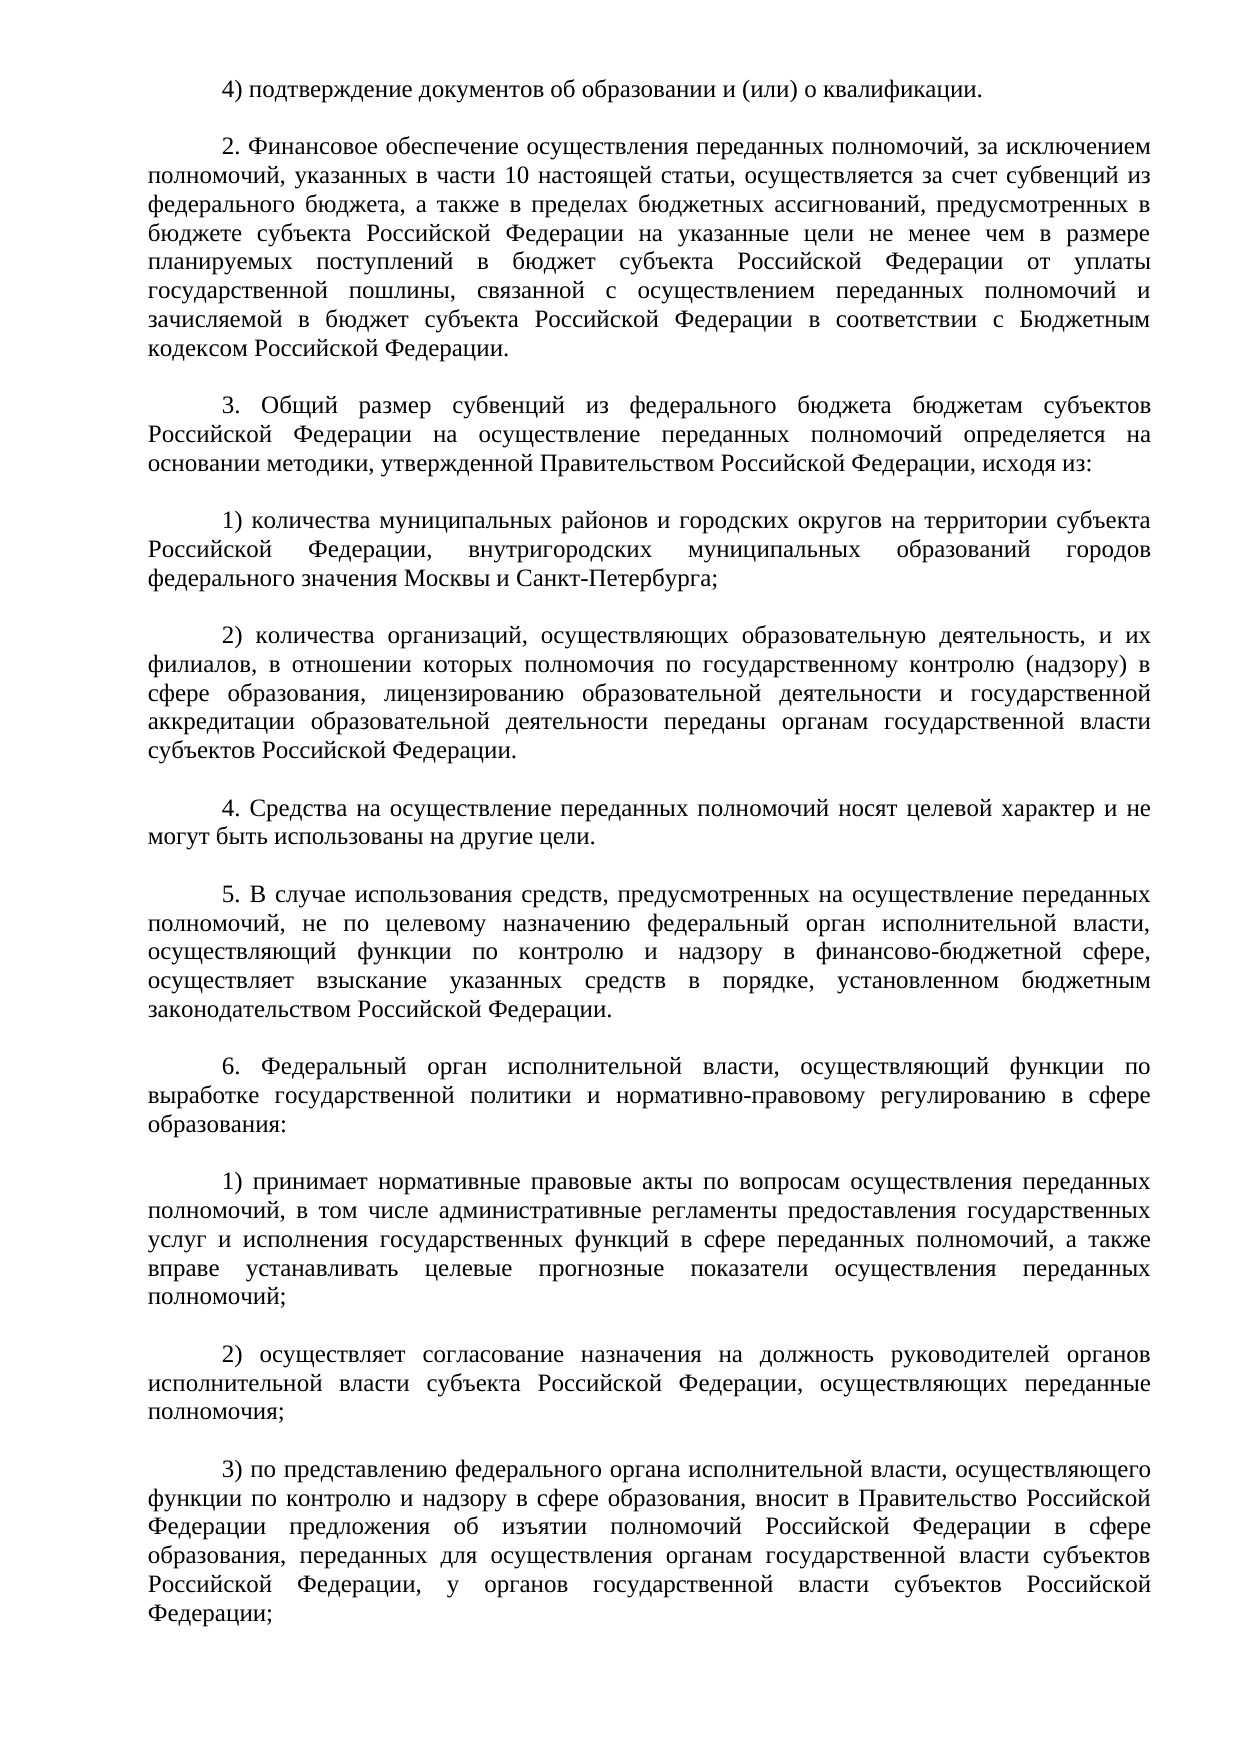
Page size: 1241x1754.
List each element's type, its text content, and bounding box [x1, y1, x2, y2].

text 6. Федеральный орган исполнительной власти, осуществляющий функции по выработке государственной политики и нормативно-правовому регулированию в сфере образования: [148, 1051, 1152, 1138]
text 3. Общий размер субвенций из федерального бюджета бюджетам субъектов Российской Федерации на осуществление переданных полномочий определяется на основании методики, утвержденной Правительством Российской Федерации, исходя из: [148, 390, 1152, 476]
text 3) по представлению федерального органа исполнительной власти, осуществляющего функции по контролю и надзору в сфере образования, вносит в Правительство Российской Федерации предложения об изъятии полномочий Российской Федерации в сфере образования, переданных для осуществления органам государственной власти субъектов Российской Федерации, у органов государственной власти субъектов Российской Федерации; [148, 1454, 1152, 1626]
text 2) количества организаций, осуществляющих образовательную деятельность, и их филиалов, в отношении которых полномочия по государственному контролю (надзору) в сфере образования, лицензированию образовательной деятельности и государственной аккредитации образовательной деятельности переданы органам государственной власти субъектов Российской Федерации. [148, 620, 1152, 764]
text 1) количества муниципальных районов и городских округов на территории субъекта Российской Федерации, внутригородских муниципальных образований городов федерального значения Москвы и Санкт-Петербурга; [148, 505, 1152, 591]
text 5. В случае использования средств, предусмотренных на осуществление переданных полномочий, не по целевому назначению федеральный орган исполнительной власти, осуществляющий функции по контролю и надзору в финансово-бюджетной сфере, осуществляет взыскание указанных средств в порядке, установленном бюджетным законодательством Российской Федерации. [148, 879, 1152, 1023]
text 4) подтверждение документов об образовании и (или) о квалификации. [148, 74, 1152, 103]
text 4. Средства на осуществление переданных полномочий носят целевой характер и не могут быть использованы на другие цели. [148, 793, 1152, 850]
text 2. Финансовое обеспечение осуществления переданных полномочий, за исключением полномочий, указанных в части 10 настоящей статьи, осуществляется за счет субвенций из федерального бюджета, а также в пределах бюджетных ассигнований, предусмотренных в бюджете субъекта Российской Федерации на указанные цели не менее чем в размере планируемых поступлений в бюджет субъекта Российской Федерации от уплаты государственной пошлины, связанной с осуществлением переданных полномочий и зачисляемой в бюджет субъекта Российской Федерации в соответствии с Бюджетным кодексом Российской Федерации. [148, 131, 1152, 361]
text 1) принимает нормативные правовые акты по вопросам осуществления переданных полномочий, в том числе административные регламенты предоставления государственных услуг и исполнения государственных функций в сфере переданных полномочий, а также вправе устанавливать целевые прогнозные показатели осуществления переданных полномочий; [148, 1166, 1152, 1310]
text 2) осуществляет согласование назначения на должность руководителей органов исполнительной власти субъекта Российской Федерации, осуществляющих переданные полномочия; [148, 1339, 1152, 1425]
